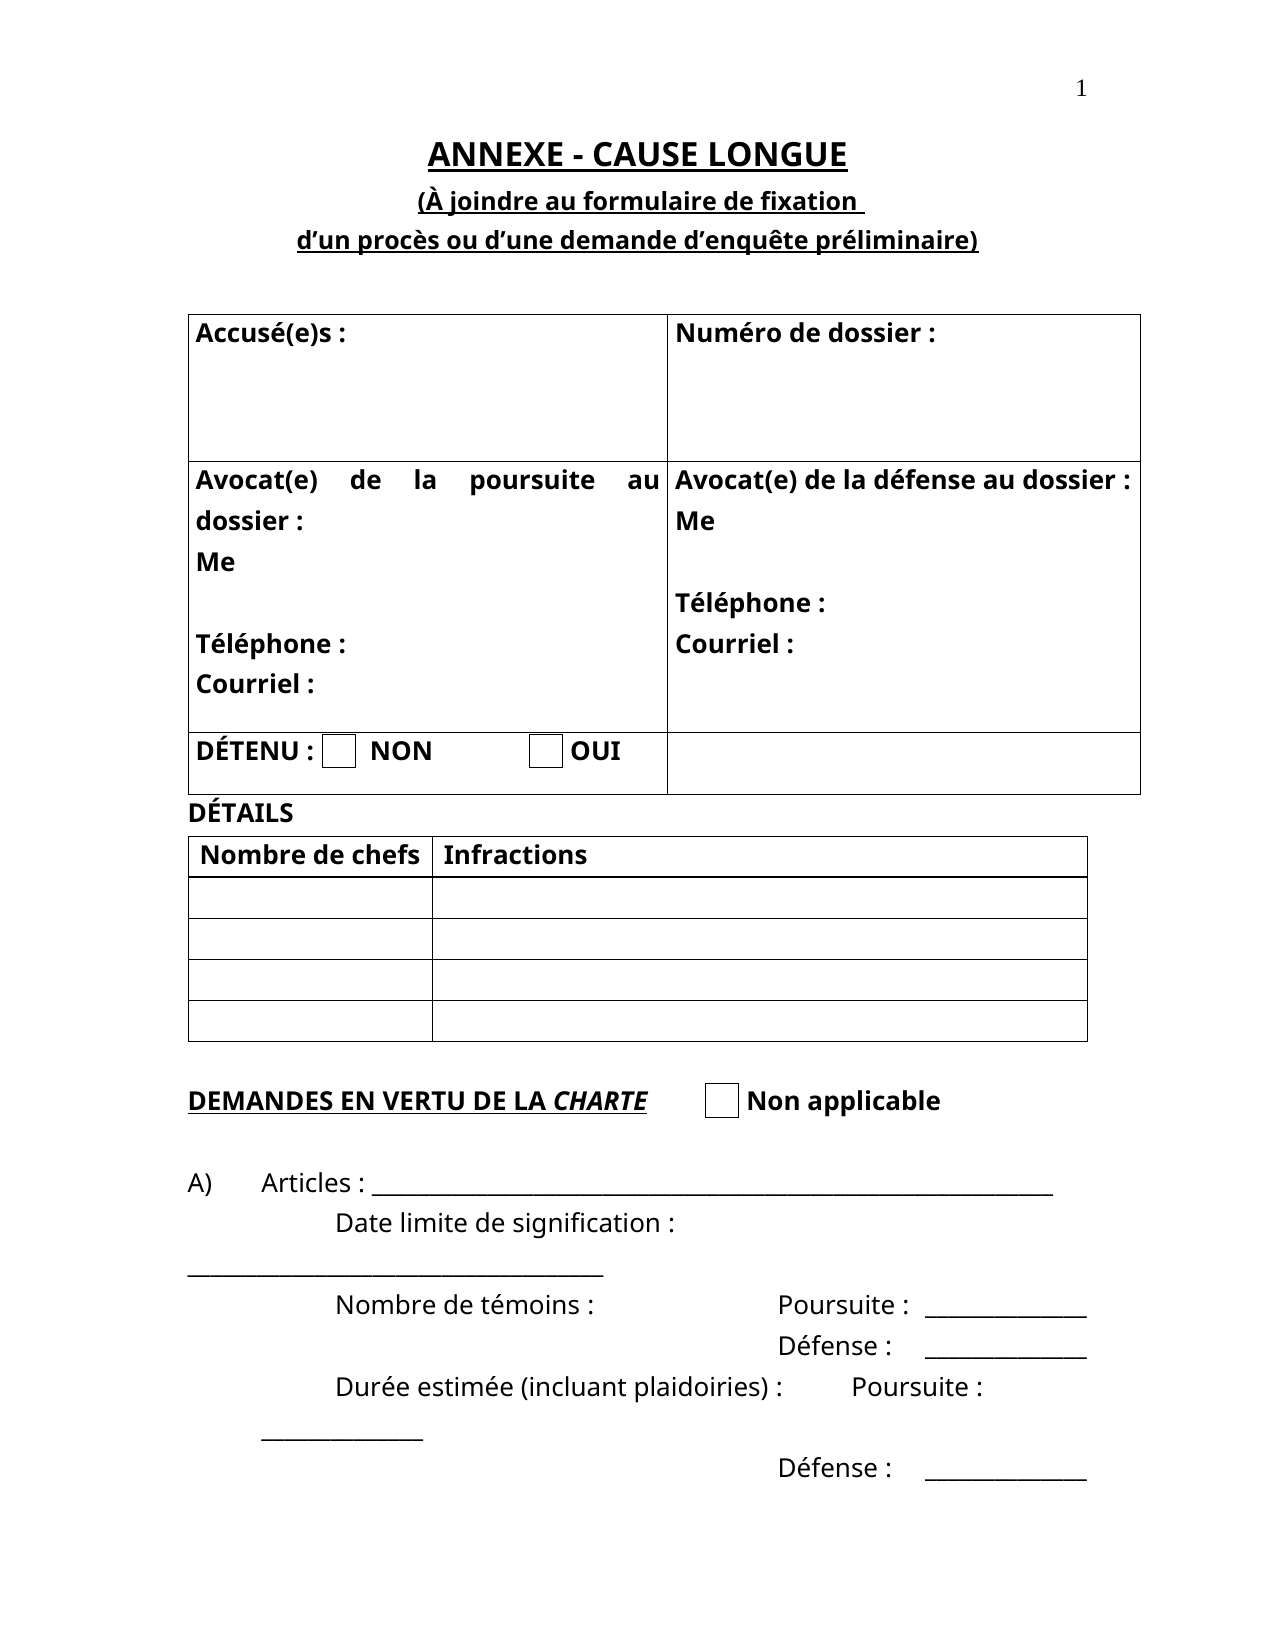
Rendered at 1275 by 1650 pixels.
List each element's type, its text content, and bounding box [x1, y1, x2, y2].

table_cell [189, 919, 432, 958]
table_cell [189, 1001, 432, 1041]
table_header Numéro de dossier : [668, 315, 1140, 461]
table_cell Avocat(e) de la poursuite au dossier : Me Téléphone : Courriel : [189, 462, 667, 732]
table_cell DÉTENU : NON OUI [189, 733, 667, 794]
table_header Nombre de chefs [189, 837, 432, 876]
table_cell [433, 960, 1087, 999]
text DEMANDES EN VERTU DE LA CHARTE Non applicable [187, 1082, 1087, 1118]
table_cell [189, 960, 432, 999]
text Date limite de signification : ____________________________________ [187, 1205, 1087, 1281]
text (À joindre au formulaire de fixation [187, 183, 1087, 217]
text ANNEXE - CAUSE LONGUE [187, 131, 1087, 176]
text DÉTAILS [187, 795, 1087, 830]
text d’un procès ou d’une demande d’enquête préliminaire) [187, 222, 1087, 256]
text Défense : ______________ [187, 1327, 1087, 1363]
text Durée estimée (incluant plaidoiries) : Poursuite : ______________ [187, 1368, 1087, 1445]
table_cell [189, 878, 432, 917]
text A) Articles : ___________________________________________________________ [187, 1164, 1087, 1200]
text Nombre de témoins : Poursuite : ______________ [261, 1287, 1087, 1322]
table_cell [433, 919, 1087, 958]
table_cell Avocat(e) de la défense au dossier : Me Téléphone : Courriel : [668, 462, 1140, 732]
table_cell [668, 733, 1140, 794]
text Défense : ______________ [187, 1450, 1087, 1486]
table_header Accusé(e)s : [189, 315, 667, 461]
table_cell [433, 878, 1087, 917]
table_header Infractions [433, 837, 1087, 876]
table_cell [433, 1001, 1087, 1041]
